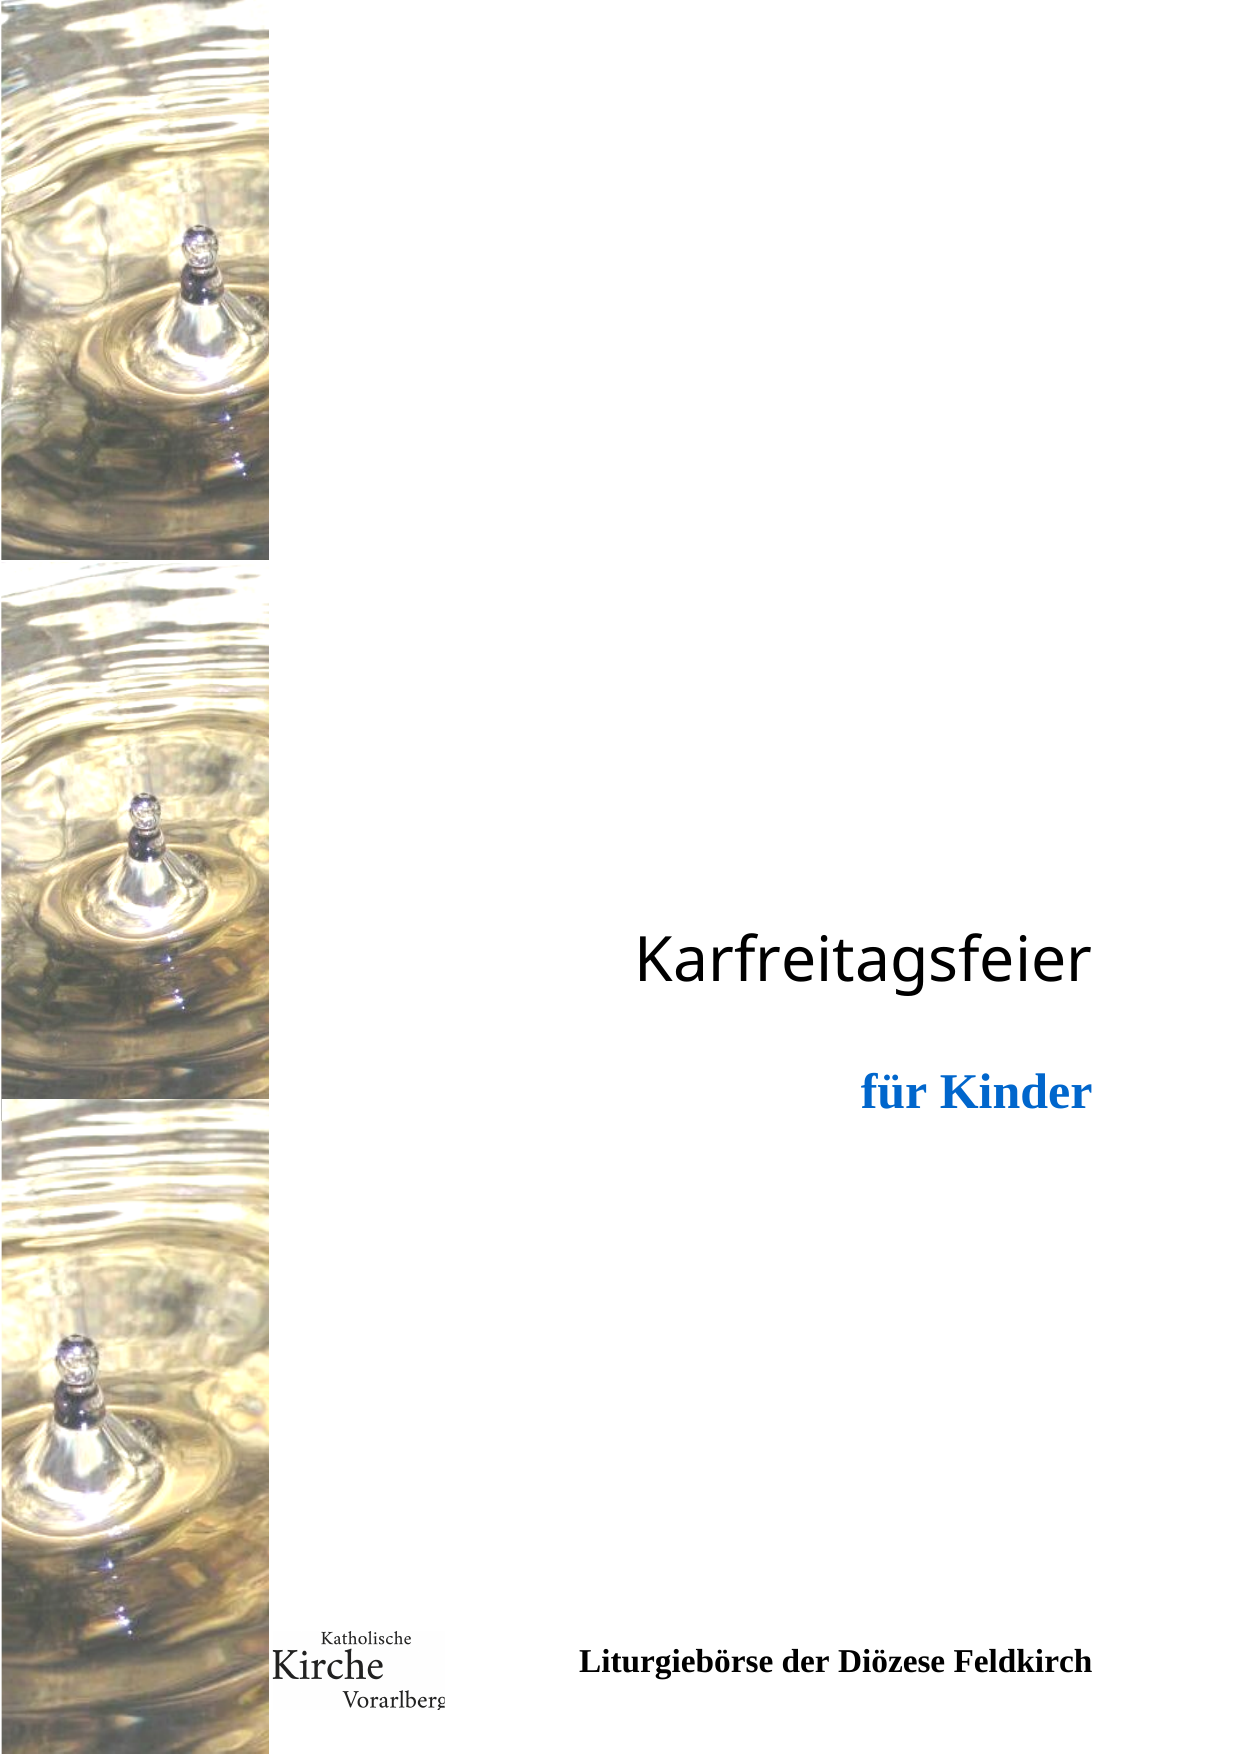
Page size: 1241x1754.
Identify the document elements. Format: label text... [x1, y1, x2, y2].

picture [272, 1631, 445, 1710]
text für Kinder [269, 1062, 1092, 1120]
subtitle Karfreitagsfeier [269, 914, 1092, 999]
